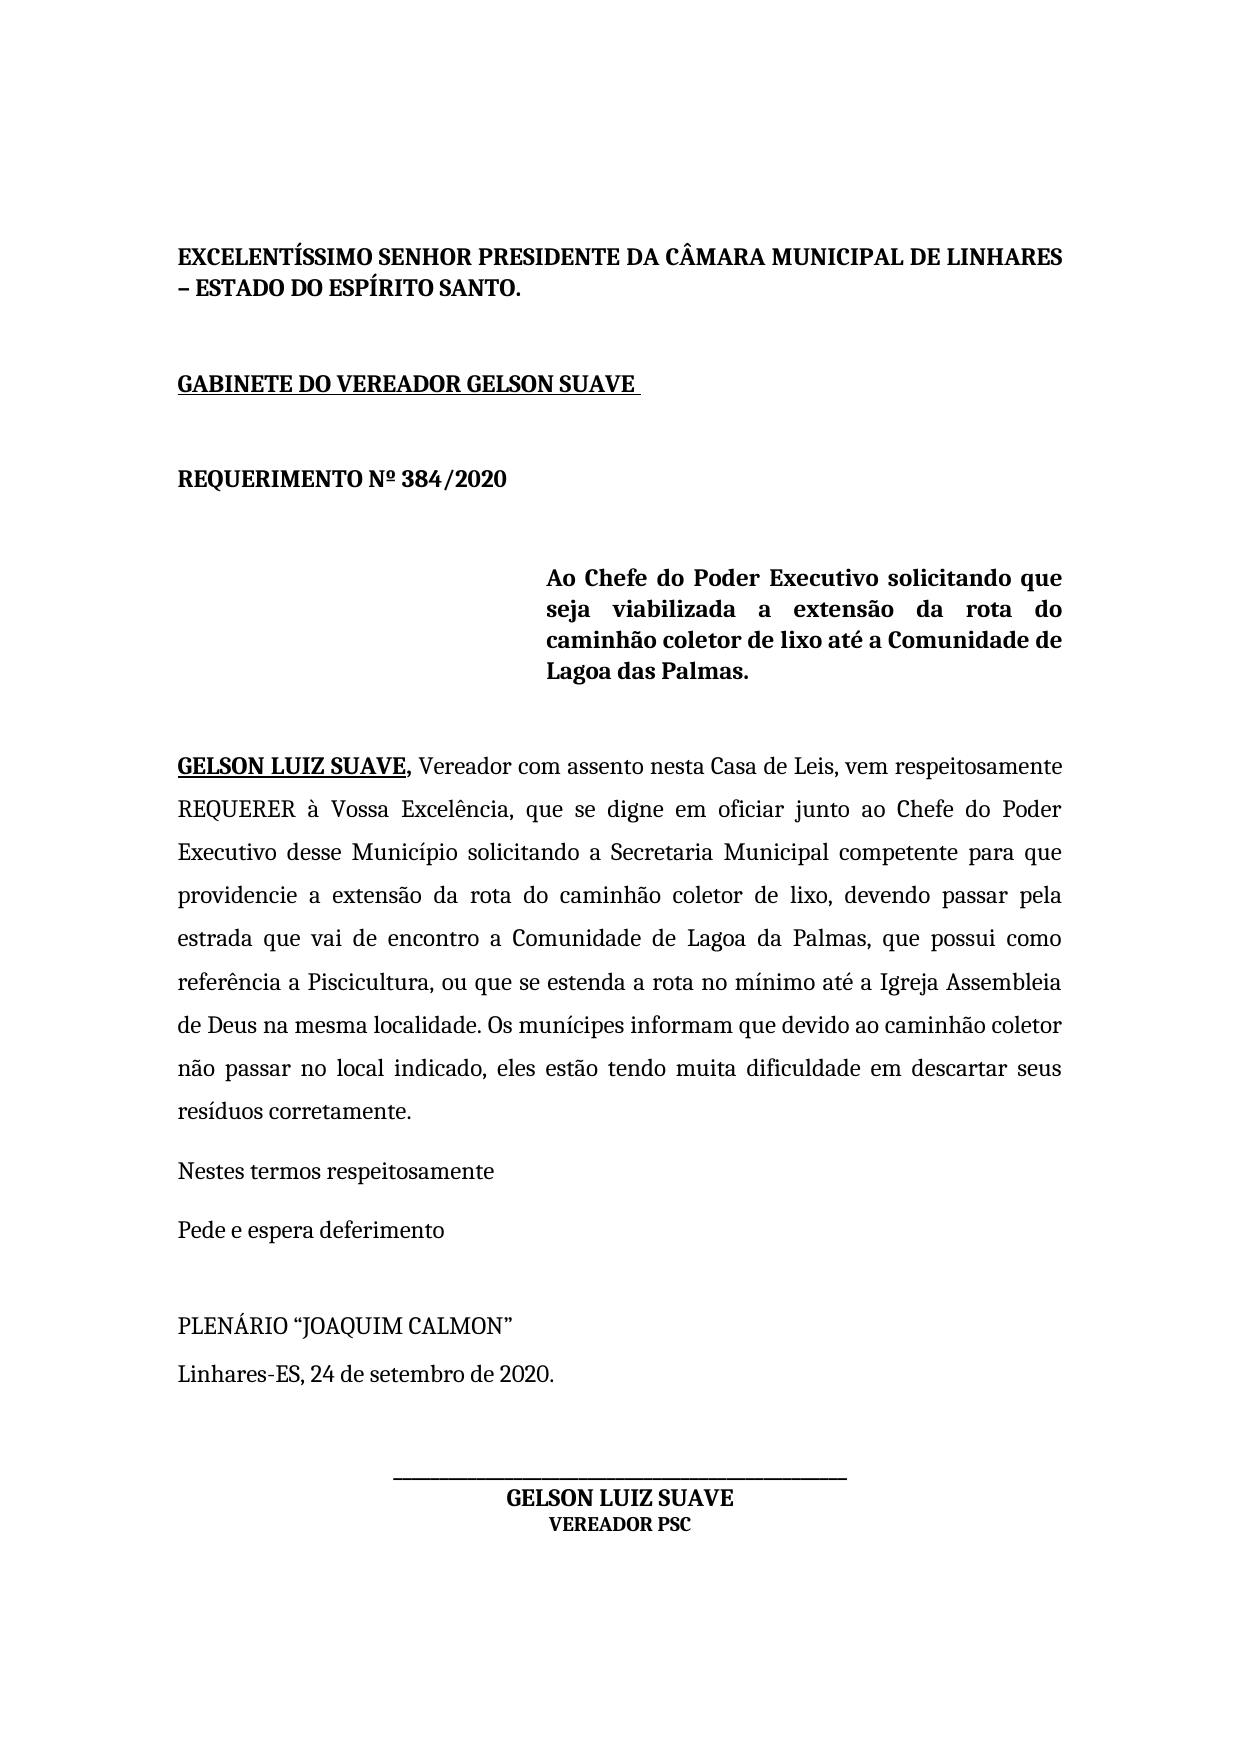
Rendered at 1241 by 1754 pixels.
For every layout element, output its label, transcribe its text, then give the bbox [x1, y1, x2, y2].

text GABINETE DO VEREADOR GELSON SUAVE [177, 369, 1063, 398]
text VEREADOR PSC [177, 1512, 1063, 1536]
text Linhares-ES, 24 de setembro de 2020. [177, 1359, 1063, 1388]
text _________________________________________________ [177, 1455, 1063, 1484]
text EXCELENTÍSSIMO SENHOR PRESIDENTE DA CÂMARA MUNICIPAL DE LINHARES – ESTADO DO ESPÍRITO SANTO. [177, 243, 1063, 303]
text GELSON LUIZ SUAVE [177, 1484, 1063, 1512]
text GELSON LUIZ SUAVE, Vereador com assento nesta Casa de Leis, vem respeitosamente REQUERER à Vossa Excelência, que se digne em oficiar junto ao Chefe do Poder Executivo desse Município solicitando a Secretaria Municipal competente para que providencie a extensão da rota do caminhão coletor de lixo, devendo passar pela estrada que vai de encontro a Comunidade de Lagoa da Palmas, que possui como referência a Piscicultura, ou que se estenda a rota no mínimo até a Igreja Assembleia de Deus na mesma localidade. Os munícipes informam que devido ao caminhão coletor não passar no local indicado, eles estão tendo muita dificuldade em descartar seus resíduos corretamente. [177, 752, 1063, 1126]
text REQUERIMENTO Nº 384/2020 [177, 465, 1063, 494]
text Ao Chefe do Poder Executivo solicitando que seja viabilizada a extensão da rota do caminhão coletor de lixo até a Comunidade de Lagoa das Palmas. [546, 564, 1063, 686]
text Nestes termos respeitosamente [177, 1157, 1063, 1185]
text PLENÁRIO “JOAQUIM CALMON” [177, 1312, 1063, 1341]
text Pede e espera deferimento [177, 1216, 1063, 1245]
